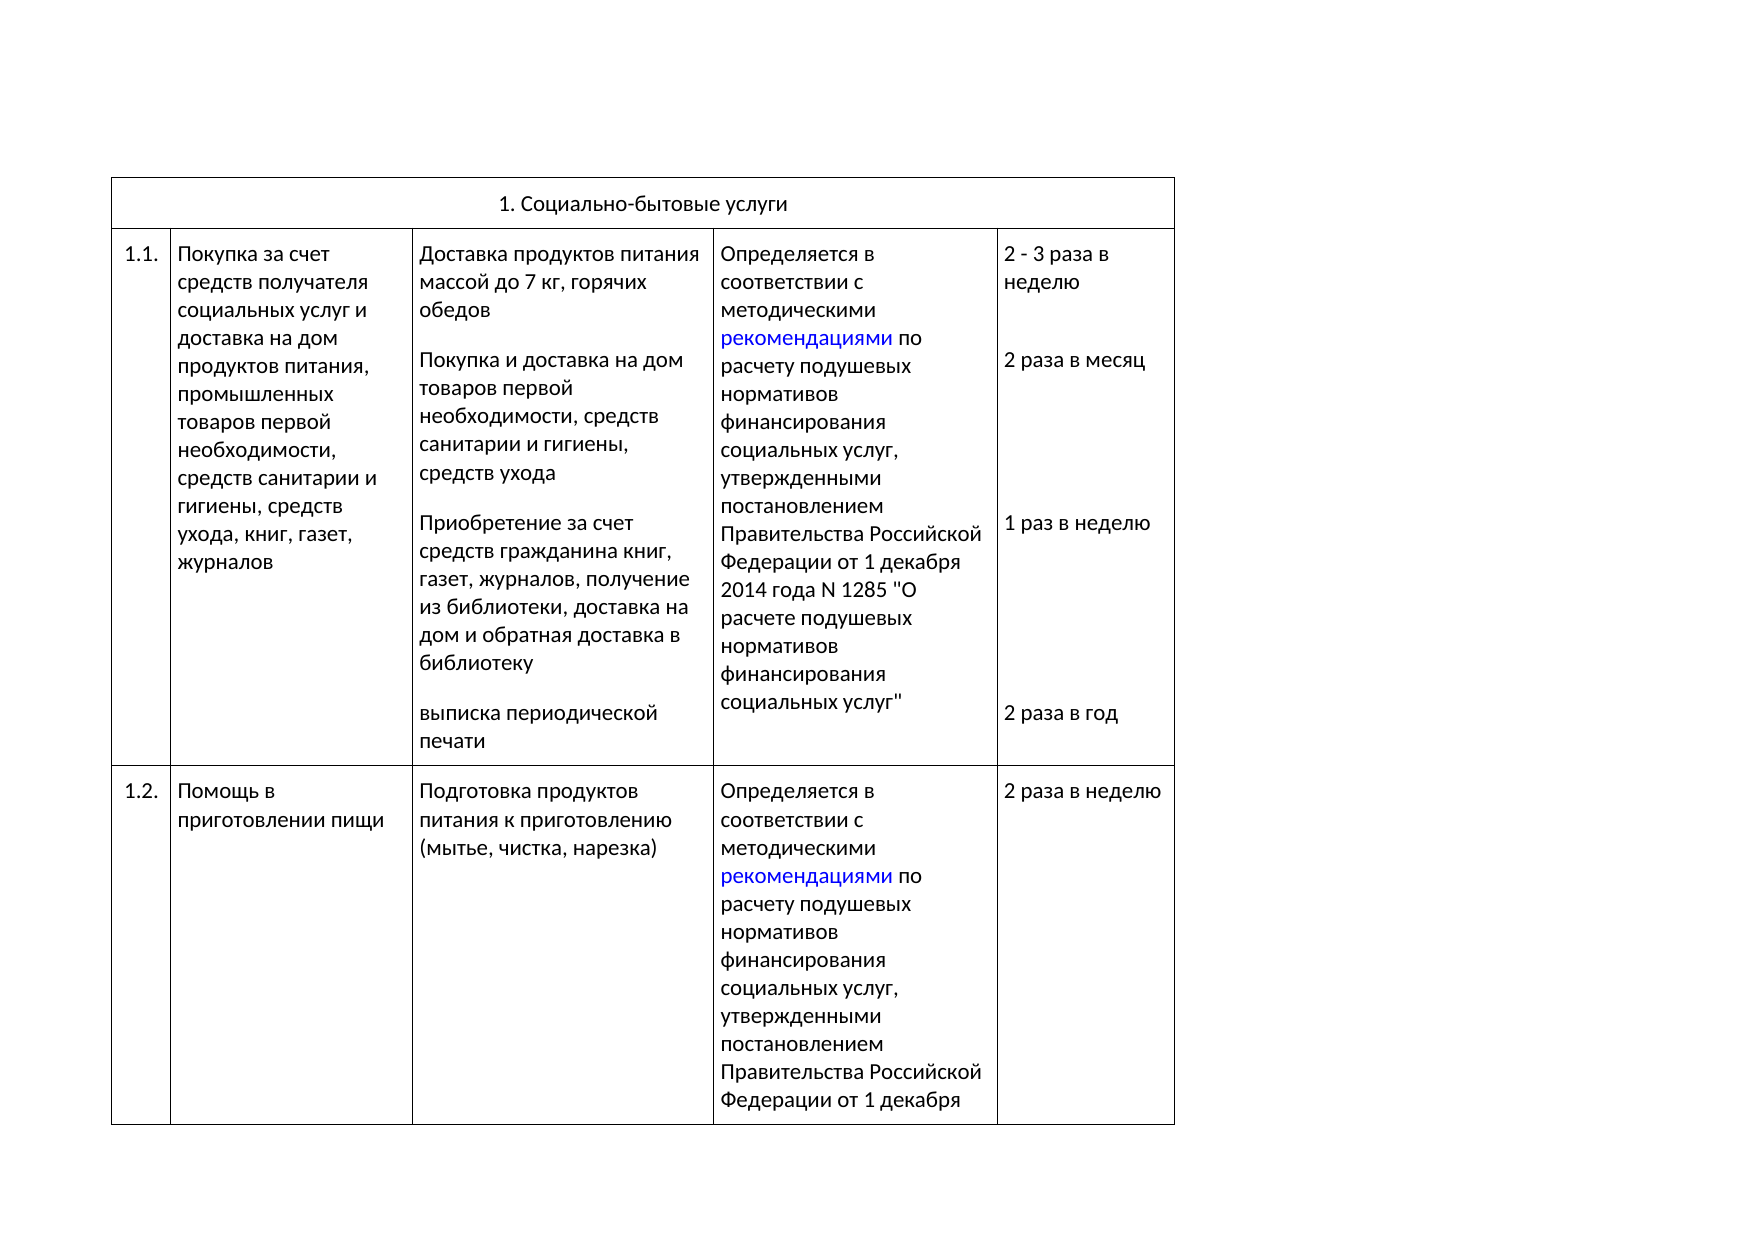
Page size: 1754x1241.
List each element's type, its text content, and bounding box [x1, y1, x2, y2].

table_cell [413, 766, 713, 1123]
table_cell Приобретение за счет средств гражданина книг, газет, журналов, получение из библиотеки, доставка на дом и обратная доставка в библиотеку [413, 496, 713, 687]
table_cell Покупка за счет средств получателя социальных услуг и доставка на дом продуктов питания, промышленных товаров первой необходимости, средств санитарии и гигиены, средств ухода, книг, газет, журналов [171, 229, 412, 765]
table_cell 1.2. [112, 766, 170, 1123]
table_cell 2 раза в месяц [998, 334, 1174, 496]
table_cell 2 - 3 раза в неделю [998, 229, 1174, 334]
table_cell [714, 766, 997, 1123]
table_cell Доставка продуктов питания массой до 7 кг, горячих обедов [413, 229, 713, 334]
table_cell Покупка и доставка на дом товаров первой необходимости, средств санитарии и гигиены, средств ухода [413, 334, 713, 496]
table_cell выписка периодической печати [413, 687, 713, 765]
table_cell 1.1. [112, 229, 170, 765]
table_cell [171, 766, 412, 1123]
table_cell 2 раза в год [998, 687, 1174, 765]
table_cell 1. Социально-бытовые услуги [112, 178, 1174, 227]
table_cell 1 раз в неделю [998, 496, 1174, 687]
table_cell 2 раза в неделю [998, 766, 1174, 1123]
